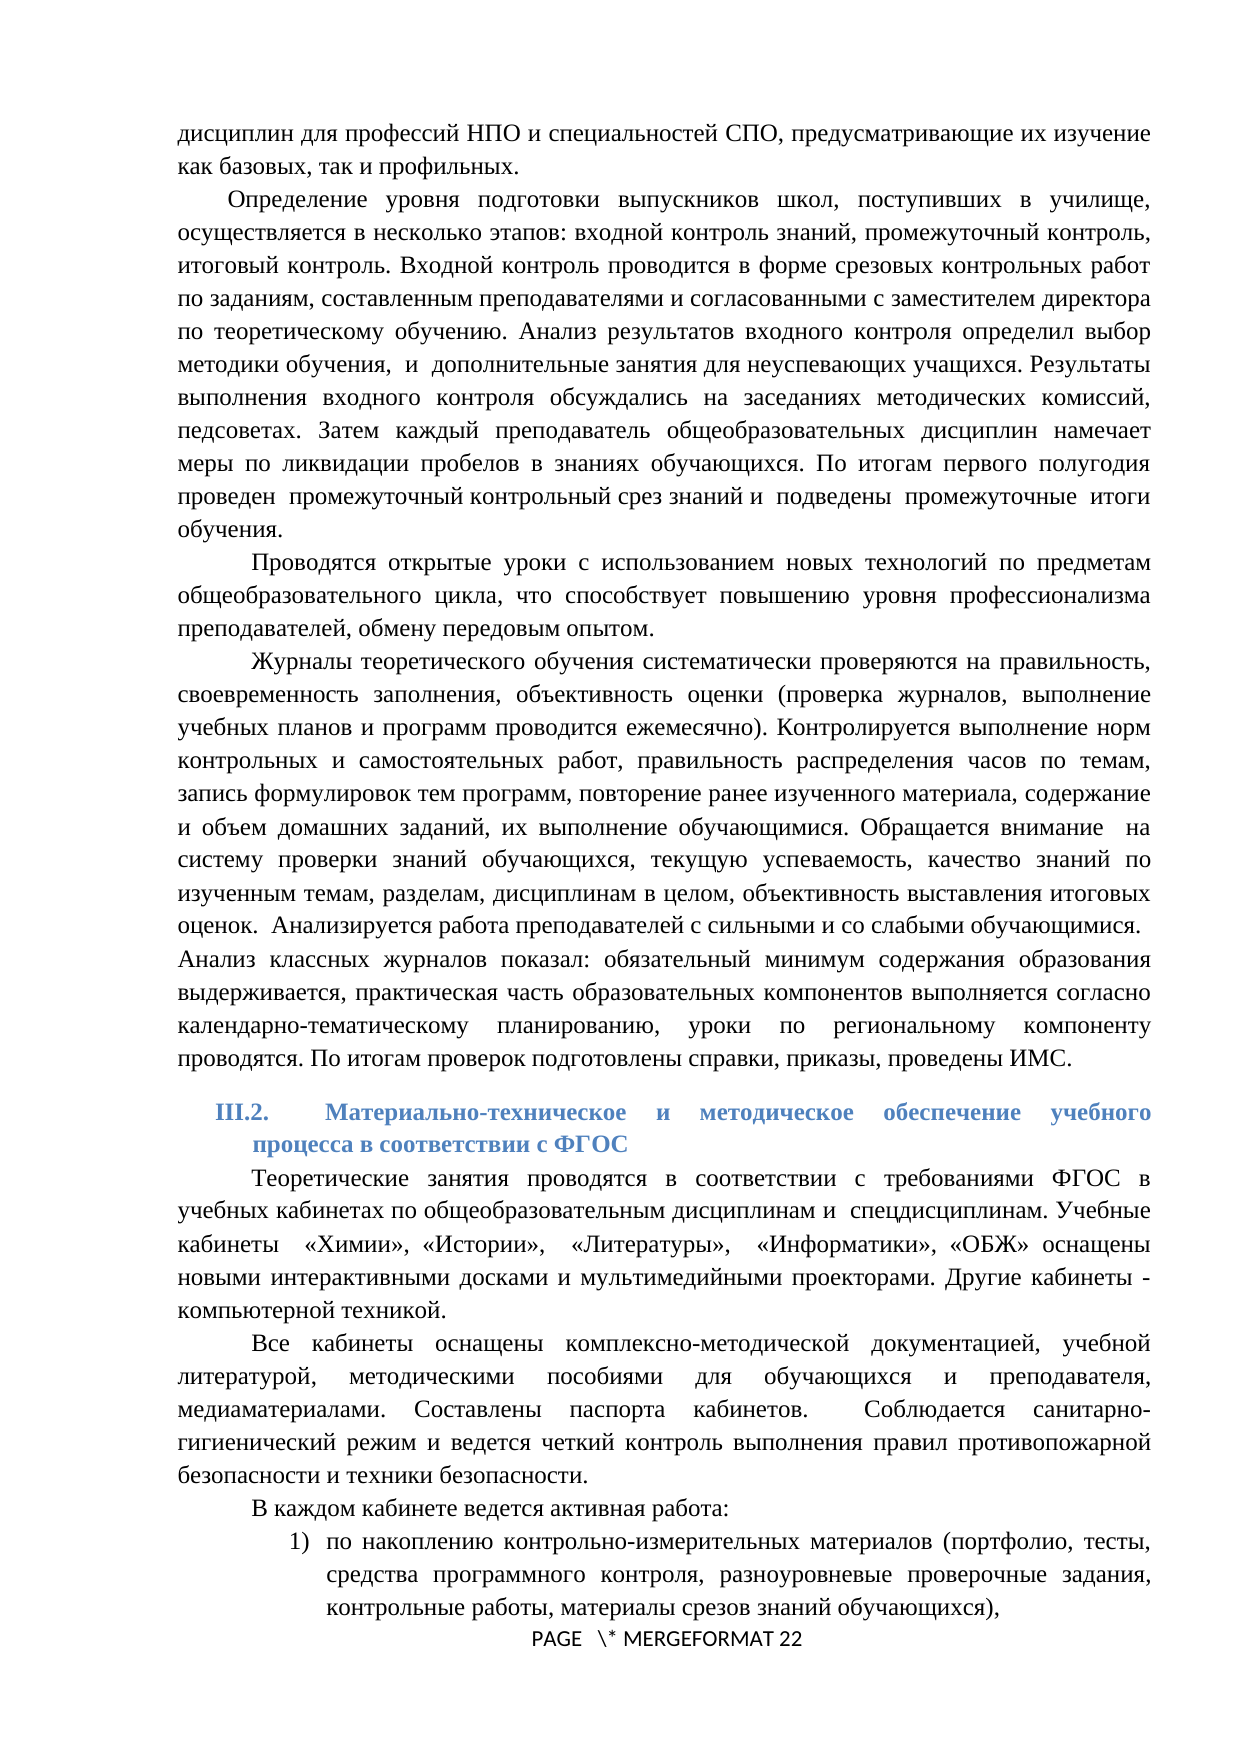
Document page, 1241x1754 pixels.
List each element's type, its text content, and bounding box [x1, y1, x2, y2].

text Определение уровня подготовки выпускников школ, поступивших в училище, осуществляется в несколько этапов: входной контроль знаний, промежуточный контроль, итоговый контроль. Входной контроль проводится в форме срезовых контрольных работ по заданиям, составленным преподавателями и согласованными с заместителем директора по теоретическому обучению. Анализ результатов входного контроля определил выбор методики обучения, и дополнительные занятия для неуспевающих учащихся. Результаты выполнения входного контроля обсуждались на заседаниях методических комиссий, педсоветах. Затем каждый преподаватель общеобразовательных дисциплин намечает меры по ликвидации пробелов в знаниях обучающихся. По итогам первого полугодия проведен промежуточный контрольный срез знаний и подведены промежуточные итоги обучения. [177, 184, 1152, 543]
subtitle Материально-техническое и методическое обеспечение учебного процесса в соответствии с ФГОС [215, 1097, 1152, 1158]
text Анализ классных журналов показал: обязательный минимум содержания образования выдерживается, практическая часть образовательных компонентов выполняется согласно календарно-тематическому планированию, уроки по региональному компоненту проводятся. По итогам проверок подготовлены справки, приказы, проведены ИМС. [177, 944, 1152, 1071]
text Проводятся открытые уроки с использованием новых технологий по предметам общеобразовательного цикла, что способствует повышению уровня профессионализма преподавателей, обмену передовым опытом. [177, 547, 1152, 642]
list по накоплению контрольно-измерительных материалов (портфолио, тесты, средства программного контроля, разноуровневые проверочные задания, контрольные работы, материалы срезов знаний обучающихся), [288, 1526, 1152, 1621]
text В каждом кабинете ведется активная работа: [177, 1493, 1152, 1522]
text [177, 118, 1152, 180]
list Журналы теоретического обучения систематически проверяются на правильность, своевременность заполнения, объективность оценки (проверка журналов, выполнение учебных планов и программ проводится ежемесячно). Контролируется выполнение норм контрольных и самостоятельных работ, правильность распределения часов по темам, запись формулировок тем программ, повторение ранее изученного материала, содержание и объем домашних заданий, их выполнение обучающимися. Обращается внимание на систему проверки знаний обучающихся, текущую успеваемость, качество знаний по изученным темам, разделам, дисциплинам в целом, объективность выставления итоговых оценок. Анализируется работа преподавателей с сильными и со слабыми обучающимися. [177, 646, 1152, 939]
text Теоретические занятия проводятся в соответствии с требованиями ФГОС в учебных кабинетах по общеобразовательным дисциплинам и спецдисциплинам. Учебные кабинеты «Химии», «Истории», «Литературы», «Информатики», «ОБЖ» оснащены новыми интерактивными досками и мультимедийными проекторами. Другие кабинеты - компьютерной техникой. [177, 1163, 1152, 1323]
text Все кабинеты оснащены комплексно-методической документацией, учебной литературой, методическими пособиями для обучающихся и преподавателя, медиаматериалами. Составлены паспорта кабинетов. Соблюдается санитарно-гигиенический режим и ведется четкий контроль выполнения правил противопожарной безопасности и техники безопасности. [177, 1328, 1152, 1488]
